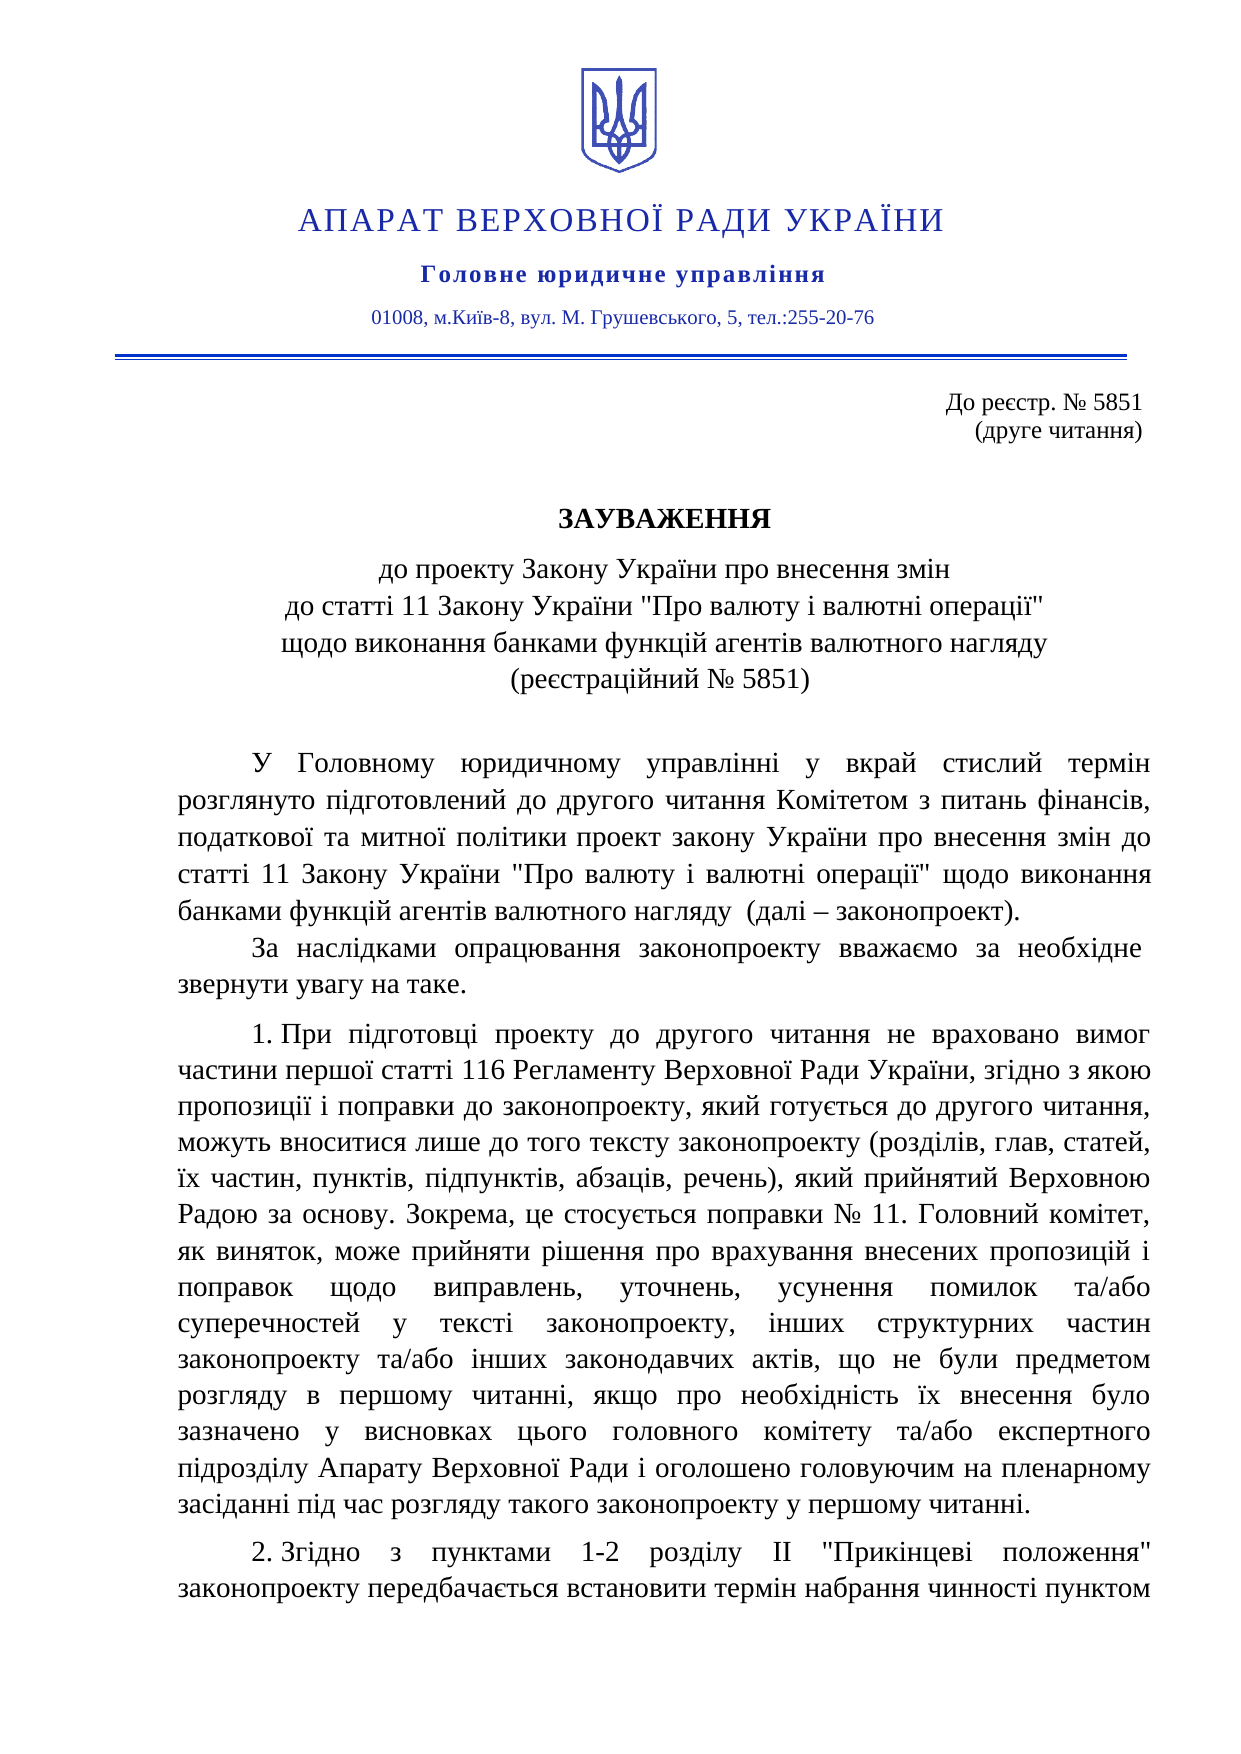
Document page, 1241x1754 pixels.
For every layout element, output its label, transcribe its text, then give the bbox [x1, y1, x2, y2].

text до статті 11 Закону України "Про валюту і валютні операції" [177, 588, 1152, 621]
picture [581, 68, 657, 173]
text У Головному юридичному управлінні у вкрай стислий термін розглянуто підготовлений до другого читання Комітетом з питань фінансів, податкової та митної політики проект закону України про внесення змін до статті 11 Закону України "Про валюту і валютні операції" щодо виконання банками функцій агентів валютного нагляду (далі – законопроект). [177, 745, 1152, 926]
text ЗАУВАЖЕННЯ [177, 502, 1152, 535]
text (друге читання) [177, 415, 1143, 444]
text щодо виконання банками функцій агентів валютного нагляду [177, 625, 1152, 658]
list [177, 1534, 1152, 1604]
text до проекту Закону України про внесення змін [177, 551, 1152, 584]
text За наслідками опрацювання законопроекту вважаємо за необхідне звернути увагу на таке. [177, 930, 1143, 1000]
text До реєстр. № 5851 [177, 387, 1143, 415]
text (реєстраційний № 5851) [177, 662, 1143, 695]
list При підготовці проекту до другого читання не враховано вимог частини першої статті 116 Регламенту Верховної Ради України, згідно з якою пропозиції і поправки до законопроекту, який готується до другого читання, можуть вноситися лише до того тексту законопроекту (розділів, глав, статей, їх частин, пунктів, підпунктів, абзаців, речень), який прийнятий Верховною Радою за основу. Зокрема, це стосується поправки № 11. Головний комітет, як виняток, може прийняти рішення про врахування внесених пропозицій і поправок щодо виправлень, уточнень, усунення помилок та/або суперечностей у тексті законопроекту, інших структурних частин законопроекту та/або інших законодавчих актів, що не були предметом розгляду в першому читанні, якщо про необхідність їх внесення було зазначено у висновках цього головного комітету та/або експертного підрозділу Апарату Верховної Ради і оголошено головуючим на пленарному засіданні під час розгляду такого законопроекту у першому читанні. [177, 1016, 1152, 1519]
